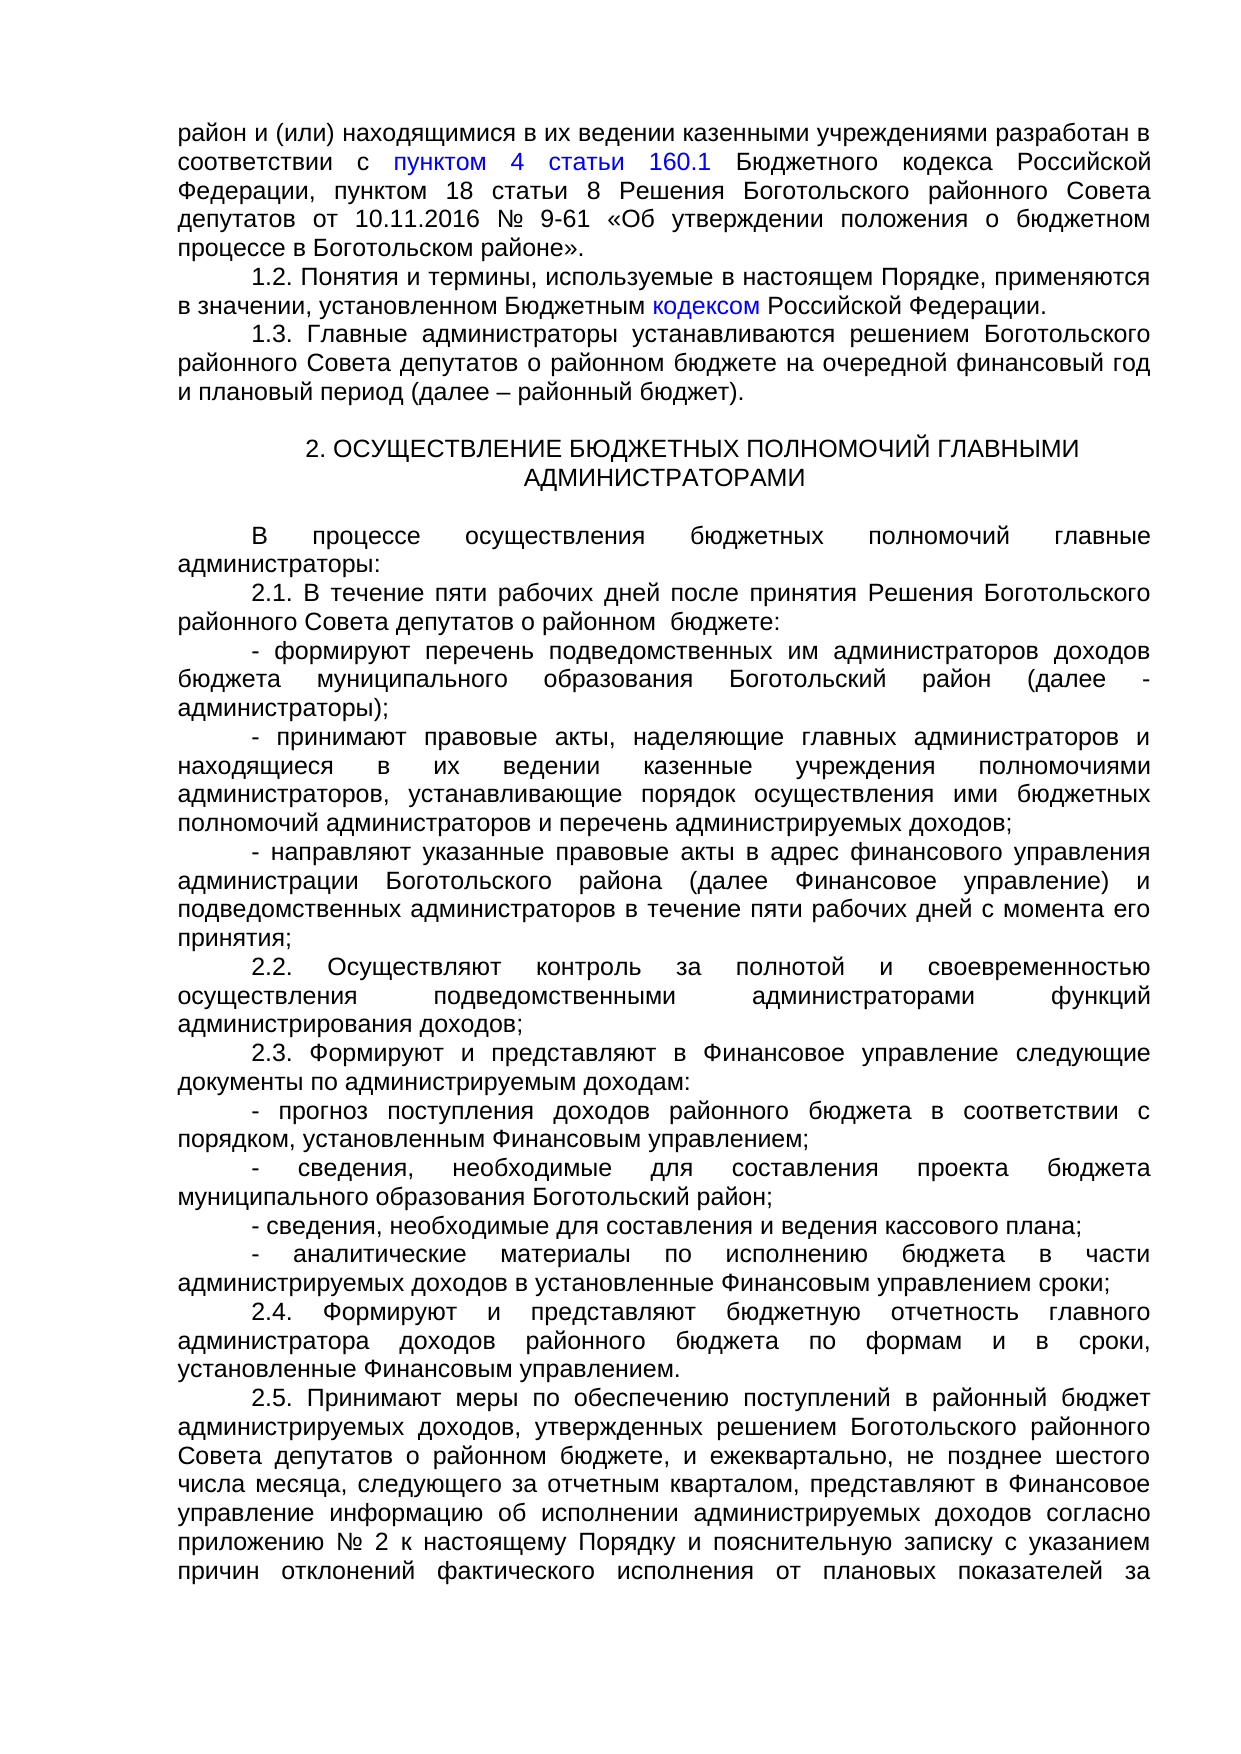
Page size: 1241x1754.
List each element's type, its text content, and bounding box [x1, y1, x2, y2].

text - принимают правовые акты, наделяющие главных администраторов и находящиеся в их ведении казенные учреждения полномочиями администраторов, устанавливающие порядок осуществления ими бюджетных полномочий администраторов и перечень администрируемых доходов; [177, 722, 1152, 837]
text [177, 1383, 1152, 1584]
text 2.3. Формируют и представляют в Финансовое управление следующие документы по администрируемым доходам: [177, 1038, 1152, 1096]
text - сведения, необходимые для составления и ведения кассового плана; [177, 1211, 1152, 1239]
text - направляют указанные правовые акты в адрес финансового управления администрации Боготольского района (далее Финансовое управление) и подведомственных администраторов в течение пяти рабочих дней с момента его принятия; [177, 837, 1152, 952]
text - прогноз поступления доходов районного бюджета в соответствии с порядком, установленным Финансовым управлением; [177, 1096, 1152, 1153]
text 1.3. Главные администраторы устанавливаются решением Боготольского районного Совета депутатов о районном бюджете на очередной финансовый год и плановый период (далее – районный бюджет). [177, 319, 1152, 406]
text 2.2. Осуществляют контроль за полнотой и своевременностью осуществления подведомственными администраторами функций администрирования доходов; [177, 952, 1152, 1038]
text 2. ОСУЩЕСТВЛЕНИЕ БЮДЖЕТНЫХ ПОЛНОМОЧИЙ ГЛАВНЫМИ АДМИНИСТРАТОРАМИ [177, 434, 1152, 492]
text 2.1. В течение пяти рабочих дней после принятия Решения Боготольского районного Совета депутатов о районном бюджете: [177, 578, 1152, 636]
text 2.4. Формируют и представляют бюджетную отчетность главного администратора доходов районного бюджета по формам и в сроки, установленные Финансовым управлением. [177, 1297, 1152, 1383]
text - формируют перечень подведомственных им администраторов доходов бюджета муниципального образования Боготольский район (далее - администраторы); [177, 636, 1152, 722]
text В процессе осуществления бюджетных полномочий главные администраторы: [177, 521, 1152, 578]
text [177, 118, 1152, 262]
text - аналитические материалы по исполнению бюджета в части администрируемых доходов в установленные Финансовым управлением сроки; [177, 1239, 1152, 1297]
text - сведения, необходимые для составления проекта бюджета муниципального образования Боготольский район; [177, 1153, 1152, 1211]
text 1.2. Понятия и термины, используемые в настоящем Порядке, применяются в значении, установленном Бюджетным кодексом Российской Федерации. [177, 262, 1152, 319]
